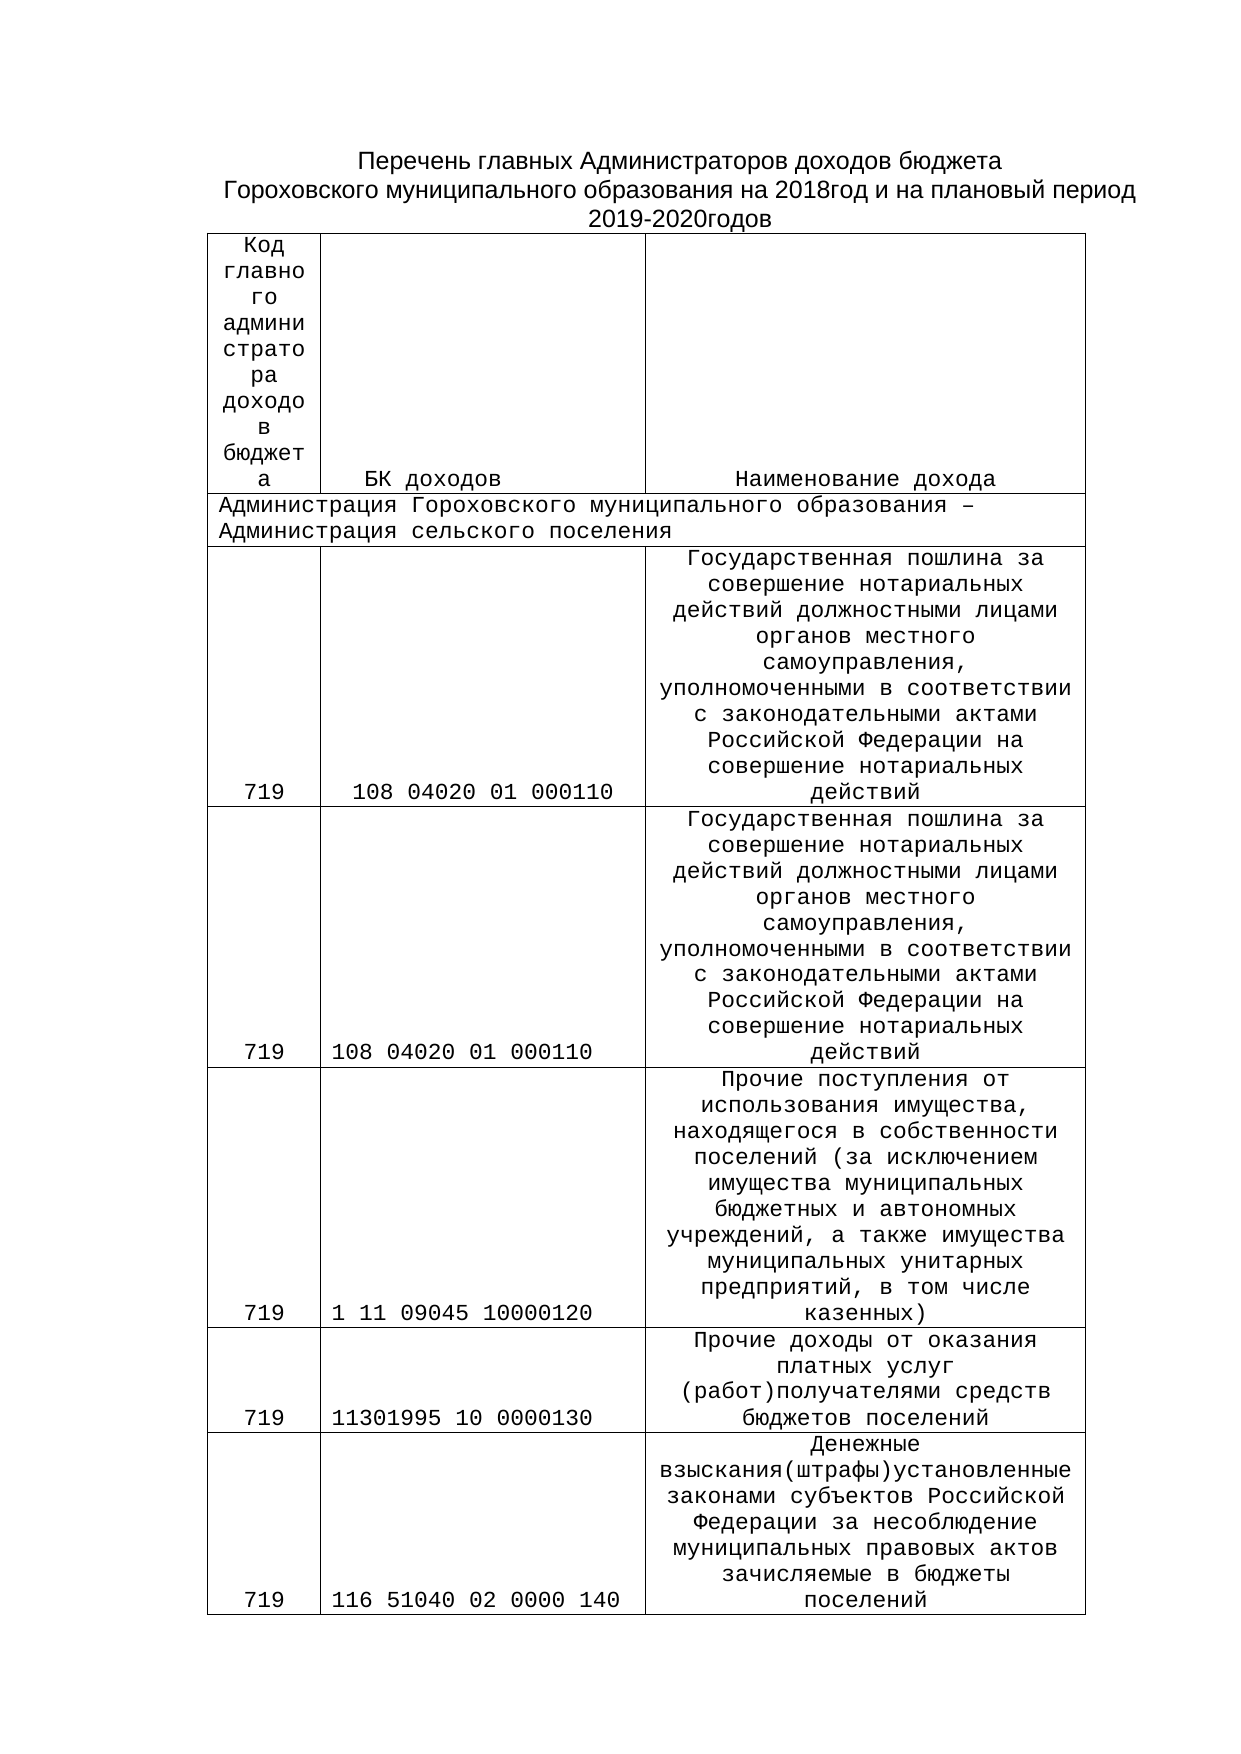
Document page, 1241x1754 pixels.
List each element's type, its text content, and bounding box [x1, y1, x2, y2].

table_cell Государственная пошлина за совершение нотариальных действий должностными лицами органов местного самоуправления, уполномоченными в соответствии с законодательными актами Российской Федерации на совершение нотариальных действий [646, 547, 1085, 806]
table_cell 719 [208, 1328, 320, 1432]
table_cell 719 [208, 1433, 320, 1614]
table_header Код главного администратора доходов бюджета [208, 234, 320, 493]
table_cell 719 [208, 807, 320, 1067]
table_cell 108 04020 01 000110 [321, 547, 645, 806]
table_cell Администрация Гороховского муниципального образования – Администрация сельского поселения [208, 494, 1085, 546]
table_header Наименование дохода [646, 234, 1085, 493]
text Гороховского муниципального образования на 2018год и на плановый период 2019-2020годов [208, 175, 1152, 232]
table_cell 1 11 09045 10000120 [321, 1068, 645, 1327]
table_cell 108 04020 01 000110 [321, 807, 645, 1067]
table_cell Прочие поступления от использования имущества, находящегося в собственности поселений (за исключением имущества муниципальных бюджетных и автономных учреждений, а также имущества муниципальных унитарных предприятий, в том числе казенных) [646, 1068, 1085, 1327]
table_cell 11301995 10 0000130 [321, 1328, 645, 1432]
table_cell Прочие доходы от оказания платных услуг (работ)получателями средств бюджетов поселений [646, 1328, 1085, 1432]
table_cell 719 [208, 547, 320, 806]
table_cell 116 51040 02 0000 140 [321, 1433, 645, 1614]
table_cell Государственная пошлина за совершение нотариальных действий должностными лицами органов местного самоуправления, уполномоченными в соответствии с законодательными актами Российской Федерации на совершение нотариальных действий [646, 807, 1085, 1067]
table_header БК доходов [321, 234, 645, 493]
table_cell 719 [208, 1068, 320, 1327]
text Перечень главных Администраторов доходов бюджета [208, 146, 1152, 175]
table_cell Денежные взыскания(штрафы)установленные законами субъектов Российской Федерации за несоблюдение муниципальных правовых актов зачисляемые в бюджеты поселений [646, 1433, 1085, 1614]
